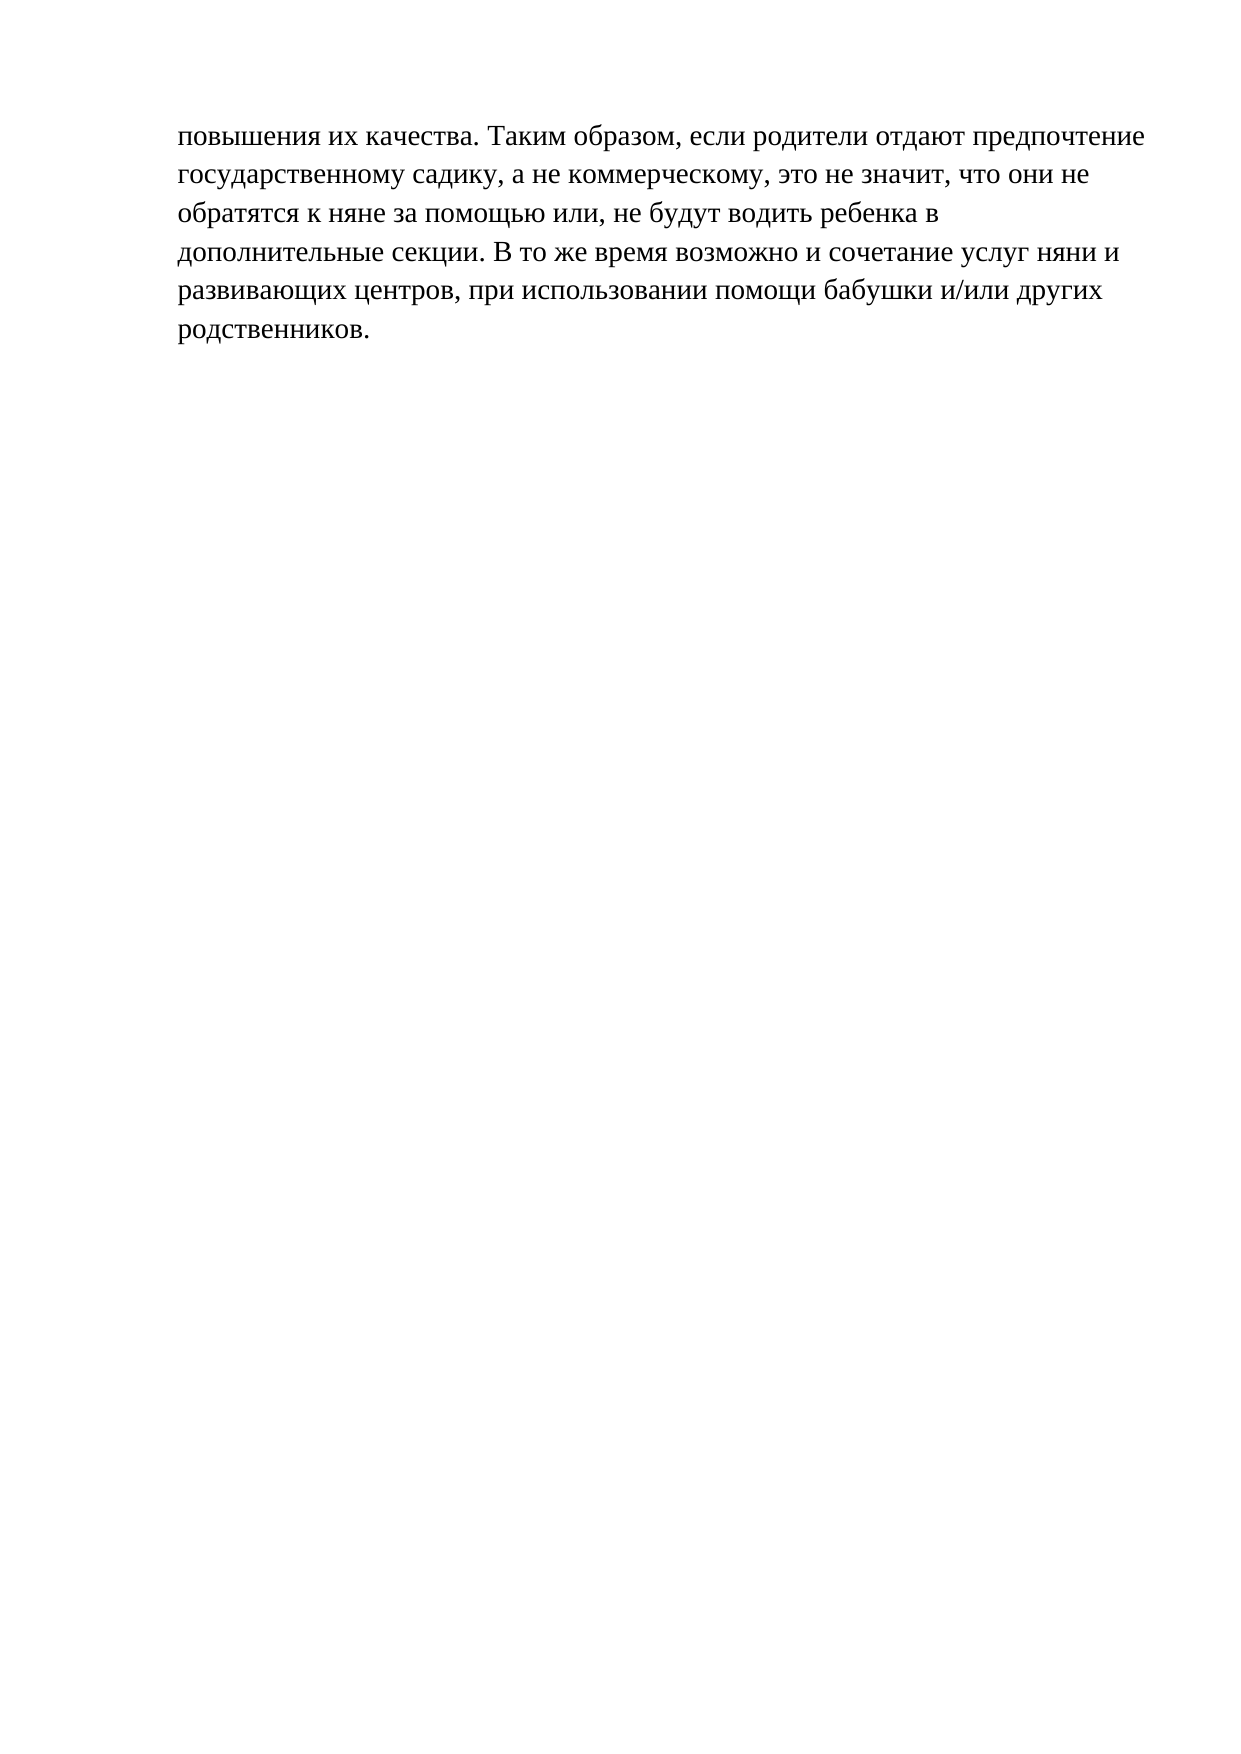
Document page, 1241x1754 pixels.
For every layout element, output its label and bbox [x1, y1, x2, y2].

list [177, 118, 1152, 344]
